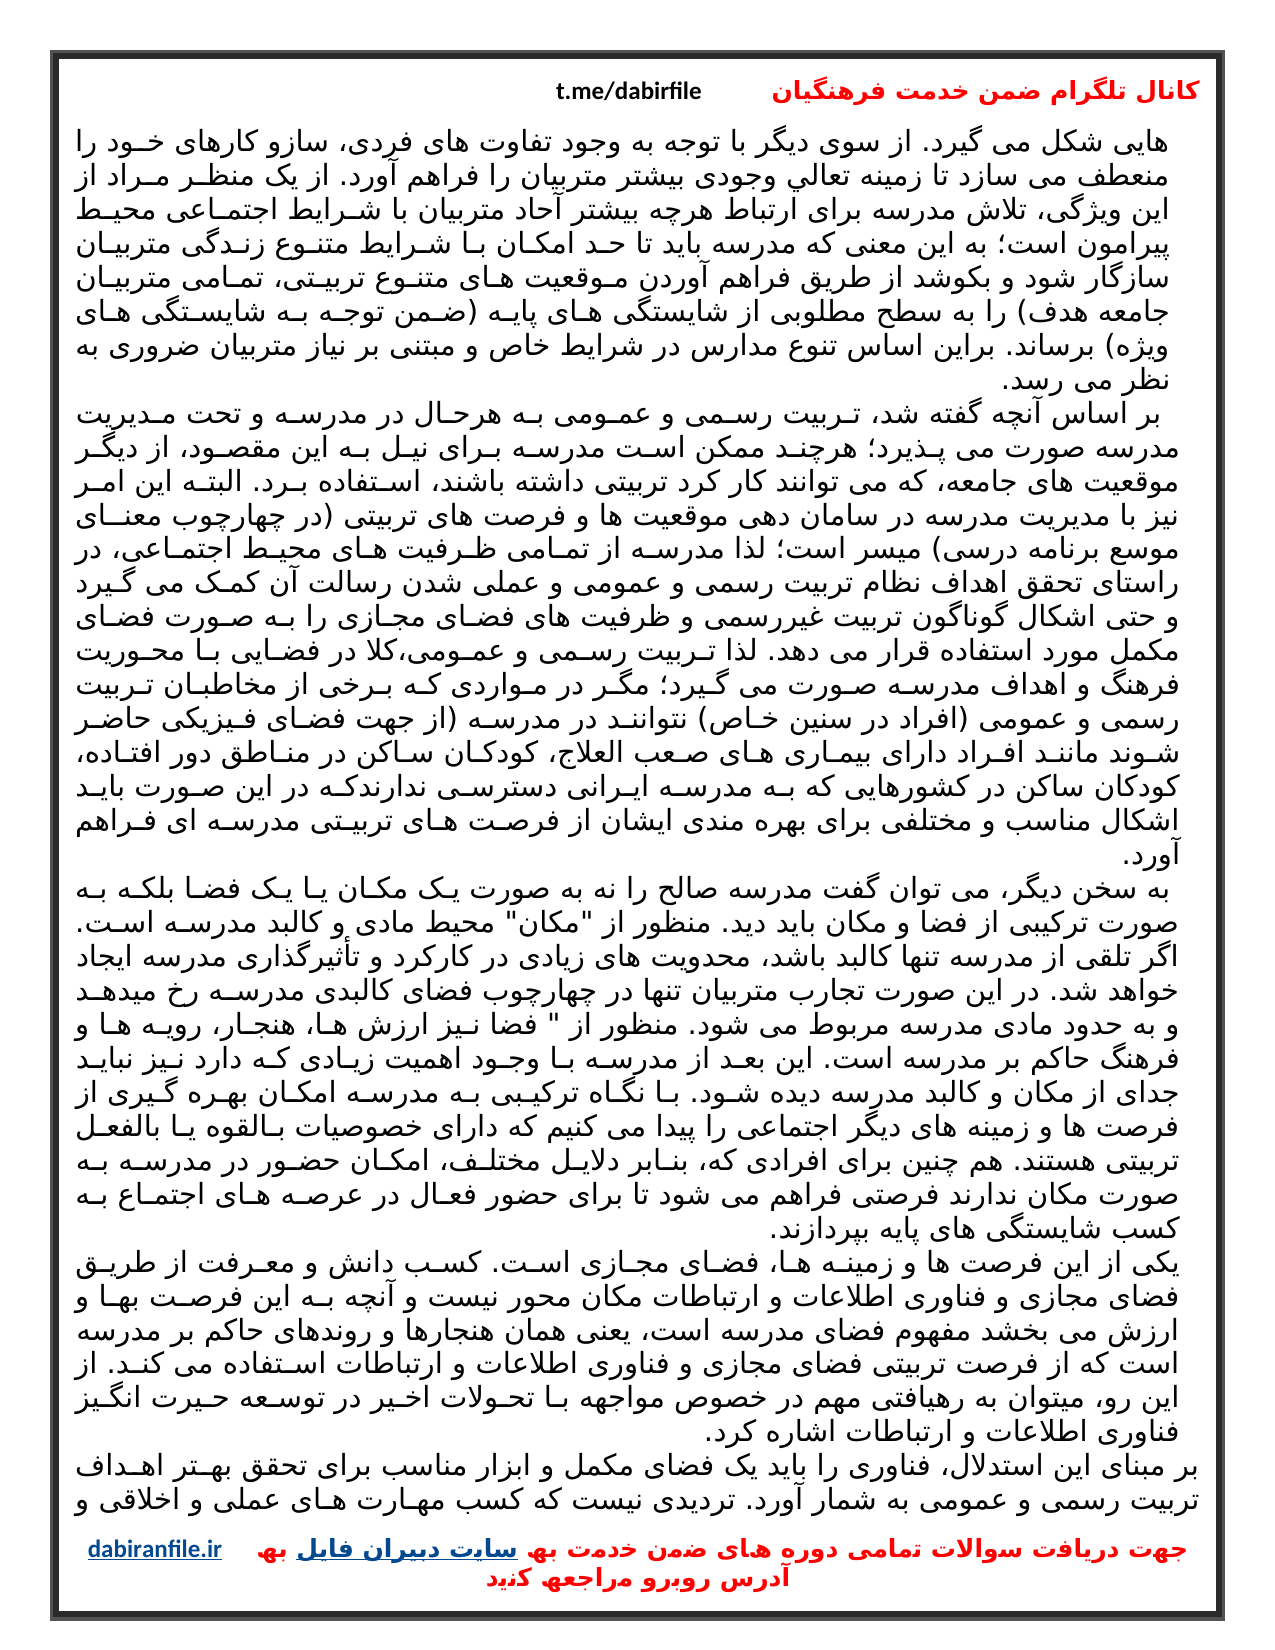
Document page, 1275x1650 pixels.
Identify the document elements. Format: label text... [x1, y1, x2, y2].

text به سخن دیگر، می توان گفت مدرسه صالح را نه به صورت یک مکان یا یک فضا بلکه به صورت ترکیبی از فضا و مکان باید دید. منظور از "مکان" محیط مادی و کالبد مدرسه است. اگر تلقی از مدرسه تنها کالبد باشد، محدویت های زیادی در کارکرد و تأثیرگذاری مدرسه ایجاد خواهد شد. در این صورت تجارب متربیان تنها در چهارچوب فضای کالبدی مدرسه رخ میدهد و به حدود مادی مدرسه مربوط می شود. منظور از " فضا نیز ارزش ها، هنجار، رویه ها و فرهنگ حاکم بر مدرسه است. این بعد از مدرسه با وجود اهمیت زیادی که دارد نیز نباید جدای از مکان و کالبد مدرسه دیده شود. با نگاه ترکیبی به مدرسه امکان بهره گیری از فرصت ها و زمینه های دیگر اجتماعی را پیدا می کنیم که دارای خصوصیات بالقوه یا بالفعل تربیتی هستند. هم چنین برای افرادی که، بنابر دلایل مختلف، امکان حضور در مدرسه به صورت مکان ندارند فرصتی فراهم می شود تا برای حضور فعال در عرصه های اجتماع به کسب شایستگی های پایه بپردازند. [75, 871, 1180, 1245]
text یکی از این فرصت ها و زمینه ها، فضای مجازی است. کسب دانش و معرفت از طریق فضای مجازی و فناوری اطلاعات و ارتباطات مکان محور نیست و آنچه به این فرصت بها و ارزش می بخشد مفهوم فضای مدرسه است، یعنی همان هنجارها و روندهای حاکم بر مدرسه است که از فرصت تربیتی فضای مجازی و فناوری اطلاعات و ارتباطات استفاده می کند. از این رو، میتوان به رهیافتی مهم در خصوص مواجهه با تحولات اخیر در توسعه حیرت انگیز فناوری اطلاعات و ارتباطات اشاره کرد. [75, 1245, 1180, 1449]
text بر اساس آنچه گفته شد، تربیت رسمی و عمومی به هرحال در مدرسه و تحت مدیریت مدرسه صورت می پذیرد؛ هرچند ممکن است مدرسه برای نیل به این مقصود، از دیگر موقعیت های جامعه، که می توانند کار کرد تربیتی داشته باشند، استفاده برد. البته این امر نیز با مدیریت مدرسه در سامان دهی موقعیت ها و فرصت های تربیتی (در چهارچوب معنای موسع برنامه درسی) میسر است؛ لذا مدرسه از تمامی ظرفیت های محیط اجتماعی، در راستای تحقق اهداف نظام تربیت رسمی و عمومی و عملی شدن رسالت آن کمک می گیرد و حتی اشکال گوناگون تربیت غیررسمی و ظرفیت های فضای مجازی را به صورت فضای مکمل مورد استفاده قرار می دهد. لذا تربیت رسمی و عمومی،کلا در فضایی با محوریت فرهنگ و اهداف مدرسه صورت می گیرد؛ مگر در مواردی که برخی از مخاطبان تربیت رسمی و عمومی (افراد در سنین خاص) نتوانند در مدرسه (از جهت فضای فیزیکی حاضر شوند مانند افراد دارای بیماری های صعب العلاج، کودکان ساکن در مناطق دور افتاده، کودکان ساکن در کشورهایی که به مدرسه ایرانی دسترسی ندارندکه در این صورت باید اشکال مناسب و مختلفی برای بهره مندی ایشان از فرصت های تربیتی مدرسه ای فراهم آورد. [75, 396, 1180, 871]
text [75, 124, 1170, 396]
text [75, 1449, 1200, 1517]
